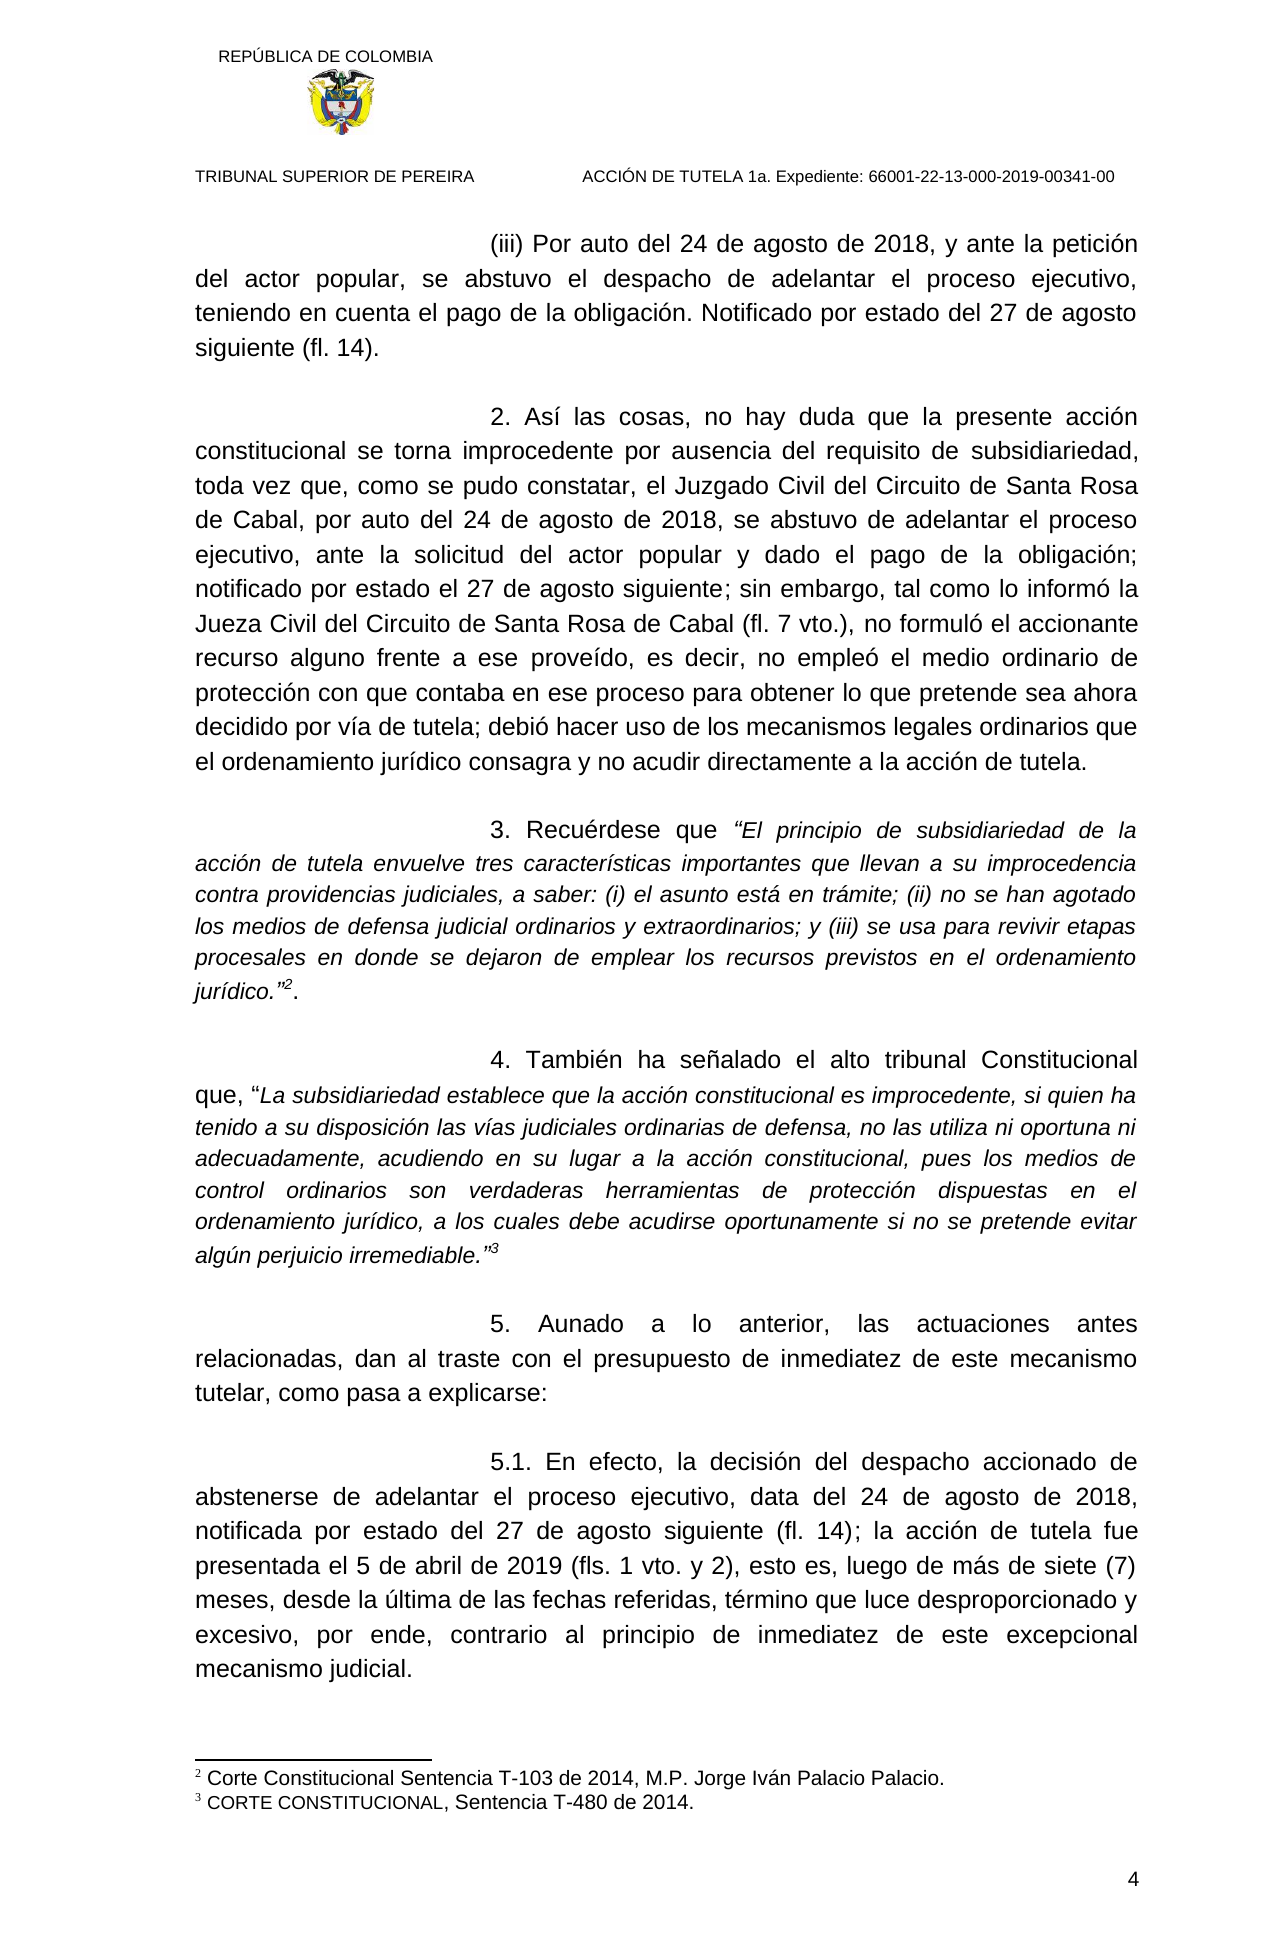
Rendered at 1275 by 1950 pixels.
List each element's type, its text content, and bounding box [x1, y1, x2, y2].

text 5.1. En efecto, la decisión del despacho accionado de abstenerse de adelantar el proceso ejecutivo, data del 24 de agosto de 2018, notificada por estado del 27 de agosto siguiente (fl. 14); la acción de tutela fue presentada el 5 de abril de 2019 (fls. 1 vto. y 2), esto es, luego de más de siete (7) meses, desde la última de las fechas referidas, término que luce desproporcionado y excesivo, por ende, contrario al principio de inmediatez de este excepcional mecanismo judicial. [195, 1447, 1139, 1683]
text 2. Así las cosas, no hay duda que la presente acción constitucional se torna improcedente por ausencia del requisito de subsidiariedad, toda vez que, como se pudo constatar, el Juzgado Civil del Circuito de Santa Rosa de Cabal, por auto del 24 de agosto de 2018, se abstuvo de adelantar el proceso ejecutivo, ante la solicitud del actor popular y dado el pago de la obligación; notificado por estado el 27 de agosto siguiente; sin embargo, tal como lo informó la Jueza Civil del Circuito de Santa Rosa de Cabal (fl. 7 vto.), no formuló el accionante recurso alguno frente a ese proveído, es decir, no empleó el medio ordinario de protección con que contaba en ese proceso para obtener lo que pretende sea ahora decidido por vía de tutela; debió hacer uso de los mecanismos legales ordinarios que el ordenamiento jurídico consagra y no acudir directamente a la acción de tutela. [195, 402, 1139, 775]
text 4. También ha señalado el alto tribunal Constitucional que, “La subsidiariedad establece que la acción constitucional es improcedente, si quien ha tenido a su disposición las vías judiciales ordinarias de defensa, no las utiliza ni oportuna ni adecuadamente, acudiendo en su lugar a la acción constitucional, pues los medios de control ordinarios son verdaderas herramientas de protección dispuestas en el ordenamiento jurídico, a los cuales debe acudirse oportunamente si no se pretende evitar algún perjuicio irremediable.” [195, 1045, 1139, 1269]
text 3. Recuérdese que “El principio de subsidiariedad de la acción de tutela envuelve tres características importantes que llevan a su improcedencia contra providencias judiciales, a saber: (i) el asunto está en trámite; (ii) no se han agotado los medios de defensa judicial ordinarios y extraordinarios; y (iii) se usa para revivir etapas procesales en donde se dejaron de emplear los recursos previstos en el ordenamiento jurídico.”. [195, 816, 1139, 1005]
picture [307, 69, 375, 135]
text (iii) Por auto del 24 de agosto de 2018, y ante la petición del actor popular, se abstuvo el despacho de adelantar el proceso ejecutivo, teniendo en cuenta el pago de la obligación. Notificado por estado del 27 de agosto siguiente (fl. 14). [195, 229, 1139, 362]
text 5. Aunado a lo anterior, las actuaciones antes relacionadas, dan al traste con el presupuesto de inmediatez de este mecanismo tutelar, como pasa a explicarse: [195, 1309, 1139, 1407]
